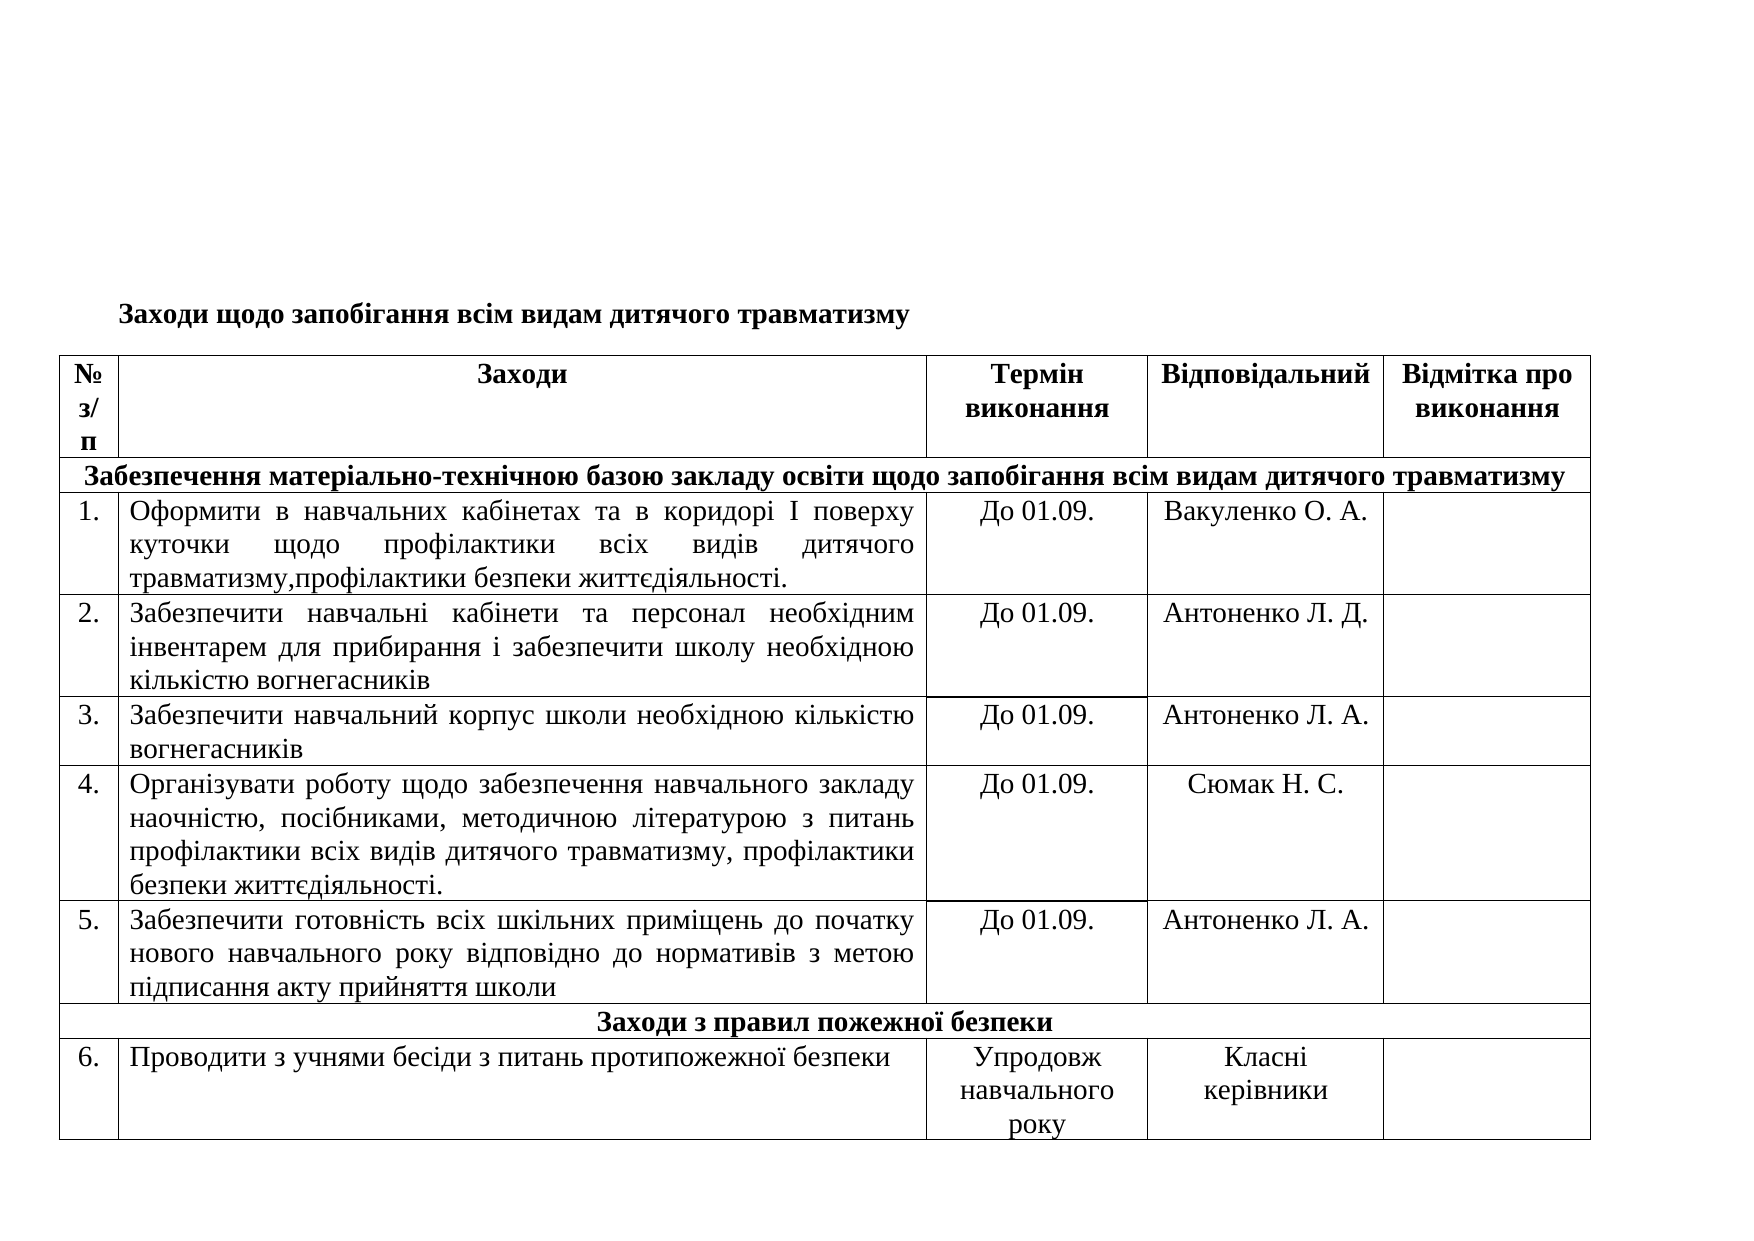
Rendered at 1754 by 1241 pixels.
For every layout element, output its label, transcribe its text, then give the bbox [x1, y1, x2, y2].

text Заходи щодо запобігання всім видам дитячого травматизму [118, 296, 1636, 329]
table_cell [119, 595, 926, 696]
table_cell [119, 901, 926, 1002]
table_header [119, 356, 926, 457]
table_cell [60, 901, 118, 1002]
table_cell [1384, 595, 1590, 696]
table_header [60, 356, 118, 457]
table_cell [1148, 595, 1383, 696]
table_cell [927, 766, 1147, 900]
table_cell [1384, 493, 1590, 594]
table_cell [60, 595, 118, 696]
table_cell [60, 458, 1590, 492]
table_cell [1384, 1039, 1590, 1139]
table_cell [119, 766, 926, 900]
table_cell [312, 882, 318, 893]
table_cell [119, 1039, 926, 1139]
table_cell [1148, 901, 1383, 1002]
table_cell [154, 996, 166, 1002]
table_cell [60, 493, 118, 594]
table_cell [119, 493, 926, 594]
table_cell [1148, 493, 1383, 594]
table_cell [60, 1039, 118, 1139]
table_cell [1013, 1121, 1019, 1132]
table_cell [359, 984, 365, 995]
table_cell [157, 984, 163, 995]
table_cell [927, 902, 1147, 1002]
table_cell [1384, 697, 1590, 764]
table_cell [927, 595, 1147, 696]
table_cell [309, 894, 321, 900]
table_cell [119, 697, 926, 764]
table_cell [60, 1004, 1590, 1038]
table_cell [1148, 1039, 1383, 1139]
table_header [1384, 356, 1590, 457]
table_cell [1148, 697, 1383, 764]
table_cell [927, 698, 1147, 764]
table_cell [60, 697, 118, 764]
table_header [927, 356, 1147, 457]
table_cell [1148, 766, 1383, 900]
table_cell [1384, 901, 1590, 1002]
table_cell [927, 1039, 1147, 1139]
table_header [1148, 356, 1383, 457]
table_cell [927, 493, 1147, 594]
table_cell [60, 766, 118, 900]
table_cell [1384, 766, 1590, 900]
